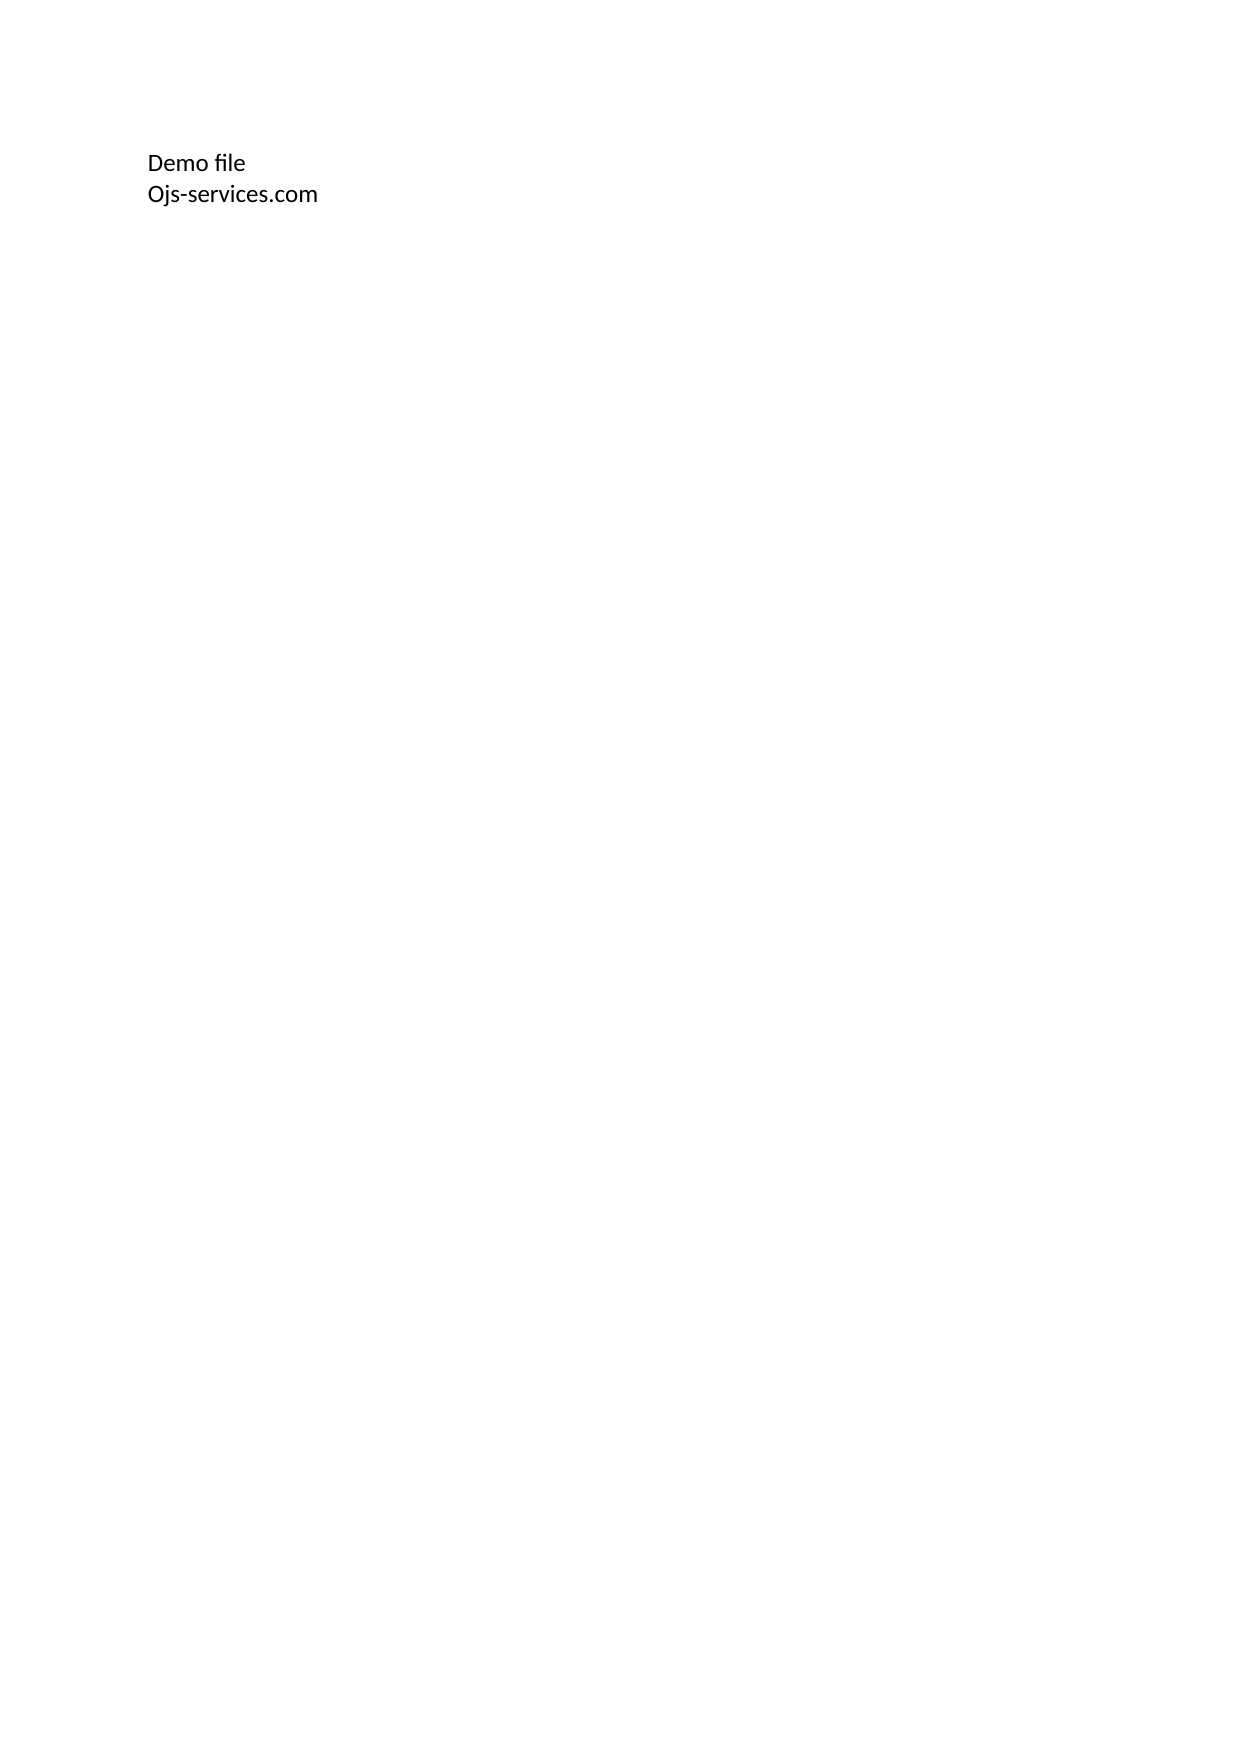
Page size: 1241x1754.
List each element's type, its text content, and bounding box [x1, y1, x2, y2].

text Demo file [148, 148, 1093, 178]
text Ojs-services.com [148, 178, 1093, 209]
